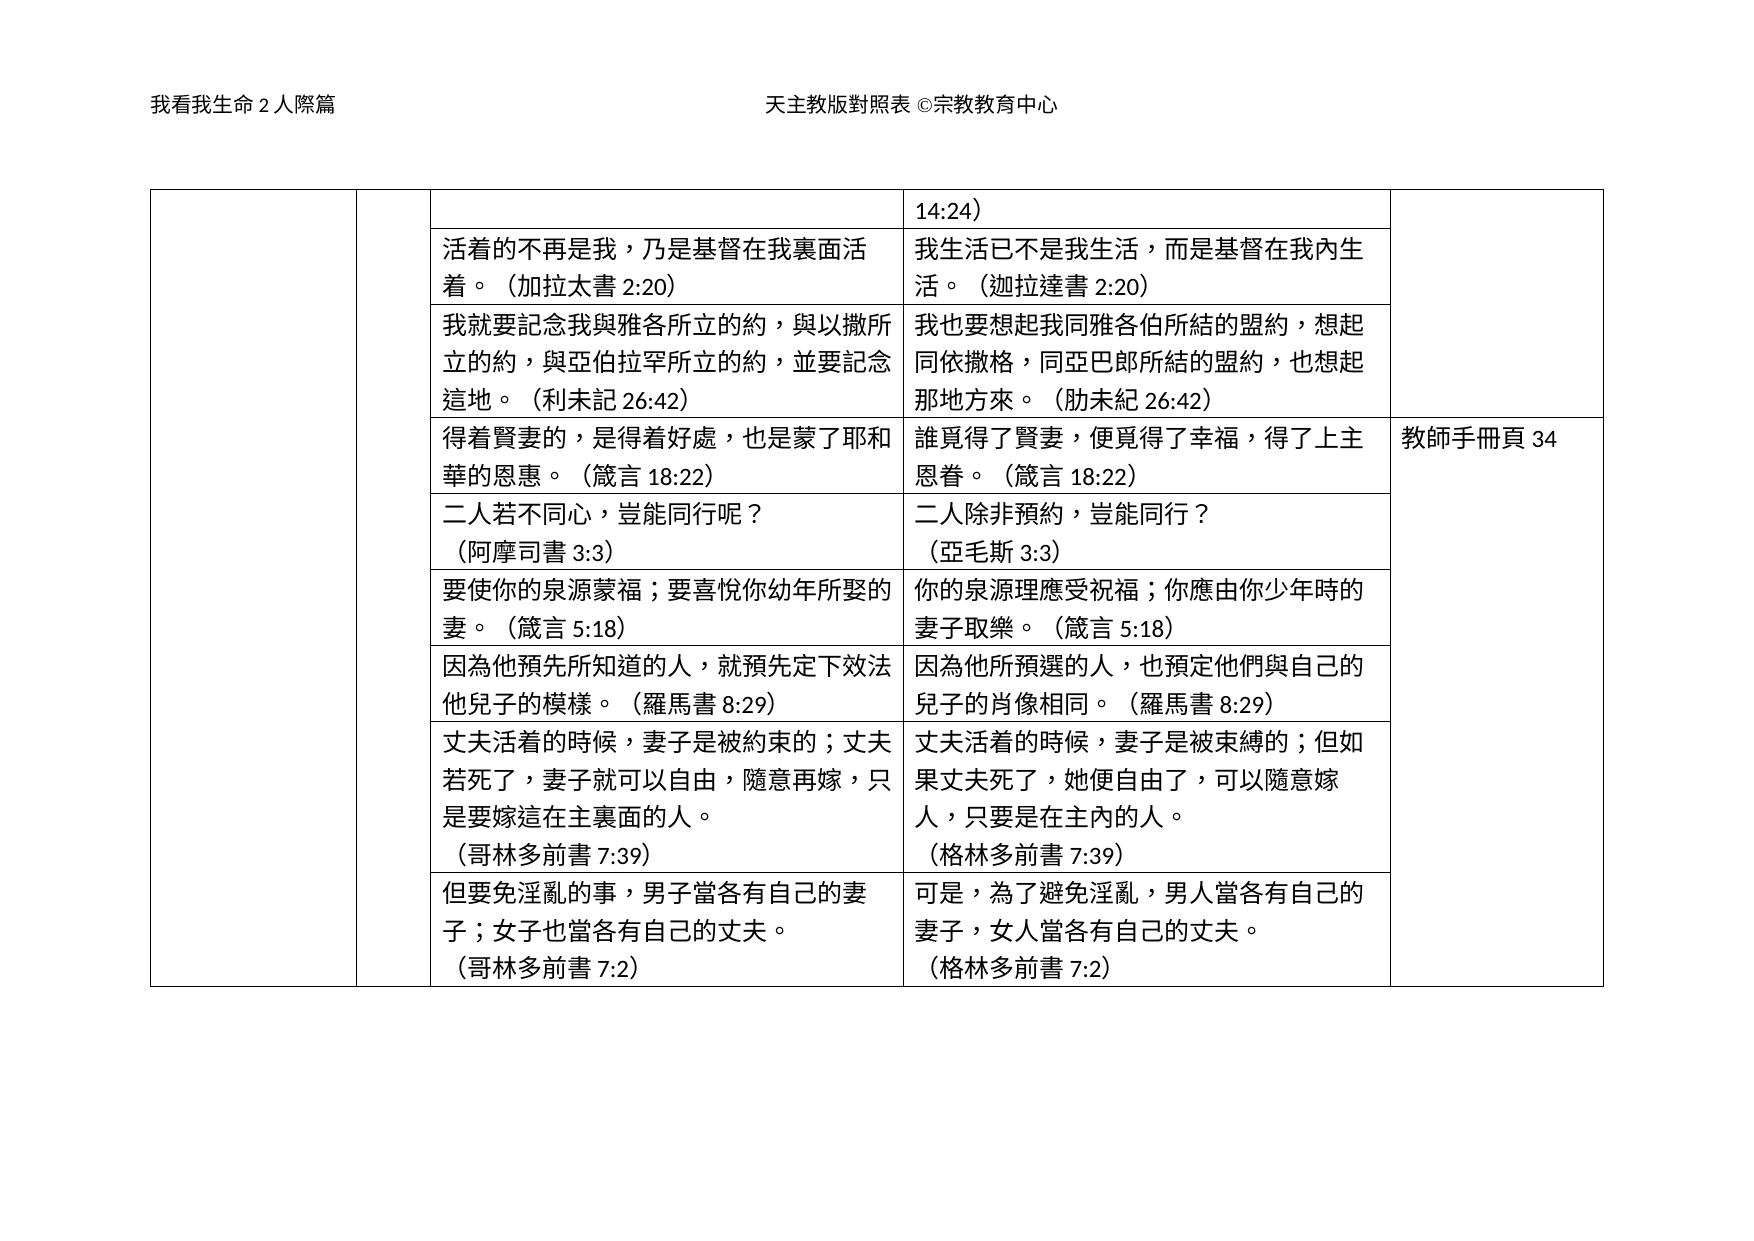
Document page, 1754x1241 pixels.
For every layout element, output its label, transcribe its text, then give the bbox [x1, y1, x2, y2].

table_cell 因為他所預選的人，也預定他們與自己的兒子的肖像相同。（羅馬書8:29） [904, 646, 1390, 721]
table_cell 丈夫活着的時候，妻子是被約束的；丈夫若死了，妻子就可以自由，隨意再嫁，只是要嫁這在主裏面的人。 （哥林多前書7:39） [431, 722, 903, 872]
table_cell 二人若不同心，豈能同行呢？ （阿摩司書3:3） [431, 494, 903, 569]
table_cell 因為他預先所知道的人，就預先定下效法他兒子的模樣。（羅馬書8:29） [431, 646, 903, 721]
table_cell 但要免淫亂的事，男子當各有自己的妻子；女子也當各有自己的丈夫。 （哥林多前書7:2） [431, 873, 903, 986]
table_cell 我生活已不是我生活，而是基督在我內生活。（迦拉達書2:20） [904, 229, 1390, 303]
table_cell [904, 190, 1390, 227]
table_cell 可是，為了避免淫亂，男人當各有自己的妻子，女人當各有自己的丈夫。 （格林多前書7:2） [904, 873, 1390, 986]
table_cell 我也要想起我同雅各伯所結的盟約，想起同依撒格，同亞巴郎所結的盟約，也想起那地方來。（肋未紀26:42） [904, 305, 1390, 417]
table_cell 活着的不再是我，乃是基督在我裏面活着。（加拉太書2:20） [431, 229, 903, 303]
table_cell 要使你的泉源蒙福；要喜悅你幼年所娶的妻。（箴言5:18） [431, 570, 903, 645]
table_cell 二人除非預約，豈能同行？ （亞毛斯3:3） [904, 494, 1390, 569]
table_cell 誰覓得了賢妻，便覓得了幸福，得了上主恩眷。（箴言18:22） [904, 418, 1390, 493]
table_cell 教師手冊頁34 [1391, 418, 1603, 986]
table_cell 丈夫活着的時候，妻子是被束縛的；但如果丈夫死了，她便自由了，可以隨意嫁人，只要是在主內的人。 （格林多前書7:39） [904, 722, 1390, 872]
table_cell 我就要記念我與雅各所立的約，與以撒所立的約，與亞伯拉罕所立的約，並要記念這地。（利未記26:42） [431, 305, 903, 417]
table_cell 你的泉源理應受祝福；你應由你少年時的妻子取樂。（箴言5:18） [904, 570, 1390, 645]
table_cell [431, 190, 903, 227]
table_cell 得着賢妻的，是得着好處，也是蒙了耶和華的恩惠。（箴言18:22） [431, 418, 903, 493]
